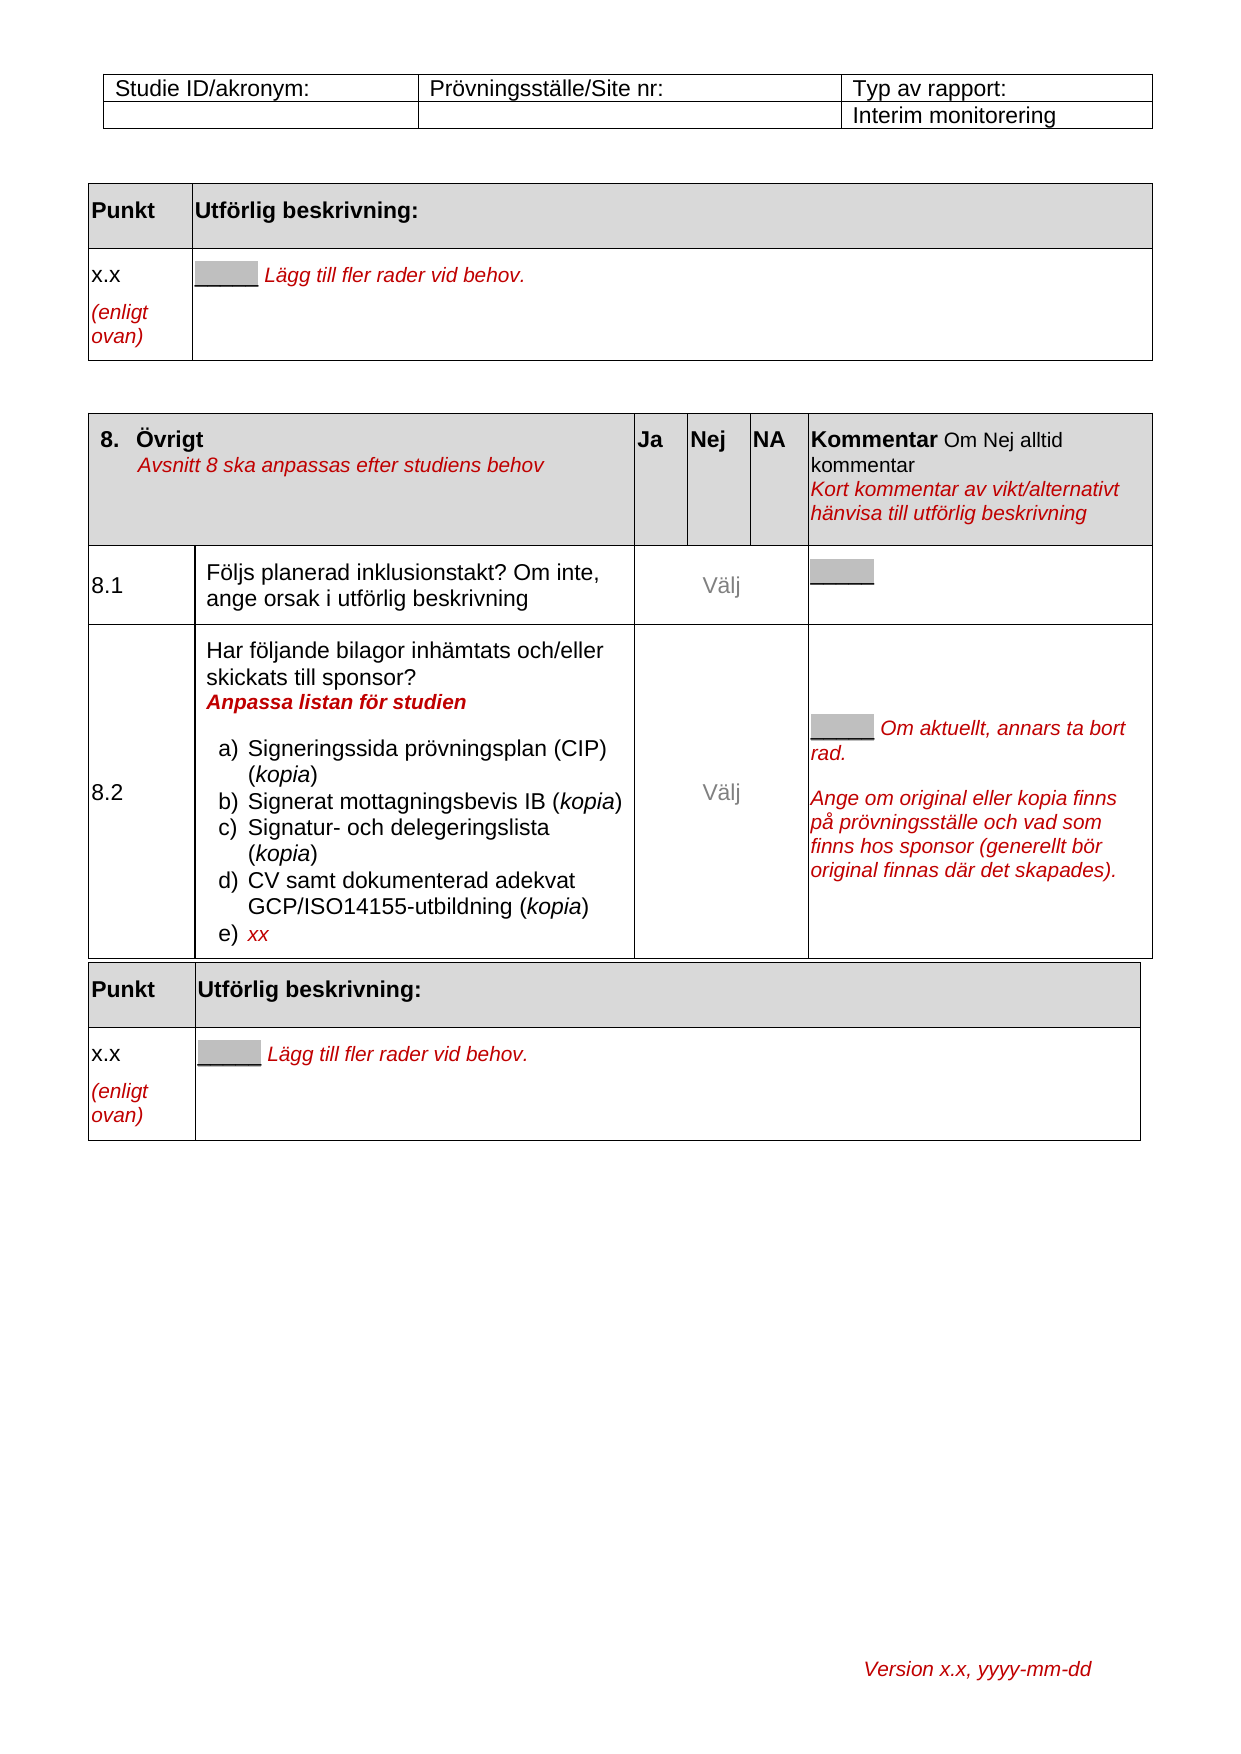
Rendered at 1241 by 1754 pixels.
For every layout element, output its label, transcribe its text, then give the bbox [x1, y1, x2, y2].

table_header Nej [688, 414, 750, 545]
table_cell 8.1 [89, 546, 194, 624]
table_cell _____ Lägg till fler rader vid behov. [193, 249, 1152, 360]
table_cell _____ [809, 546, 1152, 624]
table_header NA [751, 414, 808, 545]
table_cell _____ Om aktuellt, annars ta bort rad. Ange om original eller kopia finns på prövningsställe och vad som finns hos sponsor (generellt bör original finnas där det skapades). [809, 625, 1152, 958]
table_cell x.x (enligt ovan) [89, 1028, 195, 1139]
table_cell Har följande bilagor inhämtats och/eller skickats till sponsor? Anpassa listan för studien Signeringssida prövningsplan (CIP) (kopia) Signerat mottagningsbevis IB (kopia) Signatur- och delegeringslista (kopia) CV samt dokumenterad adekvat GCP/ISO14155-utbildning (kopia) xx [196, 625, 634, 958]
table_cell [635, 546, 808, 624]
table_header Punkt [89, 184, 192, 248]
table_header Övrigt Avsnitt 8 ska anpassas efter studiens behov [89, 414, 634, 545]
table_cell Följs planerad inklusionstakt? Om inte, ange orsak i utförlig beskrivning [196, 546, 634, 624]
table_cell x.x (enligt ovan) [89, 249, 192, 360]
table_header Punkt [89, 963, 195, 1027]
table_header Utförlig beskrivning: [196, 963, 1140, 1027]
table_header Utförlig beskrivning: [193, 184, 1152, 248]
table_header Kommentar Om Nej alltid kommentar Kort kommentar av vikt/alternativt hänvisa till utförlig beskrivning [809, 414, 1152, 545]
table_cell 8.2 [89, 625, 194, 958]
table_cell _____ Lägg till fler rader vid behov. [196, 1028, 1140, 1139]
table_header Ja [635, 414, 687, 545]
table_cell [635, 625, 808, 958]
